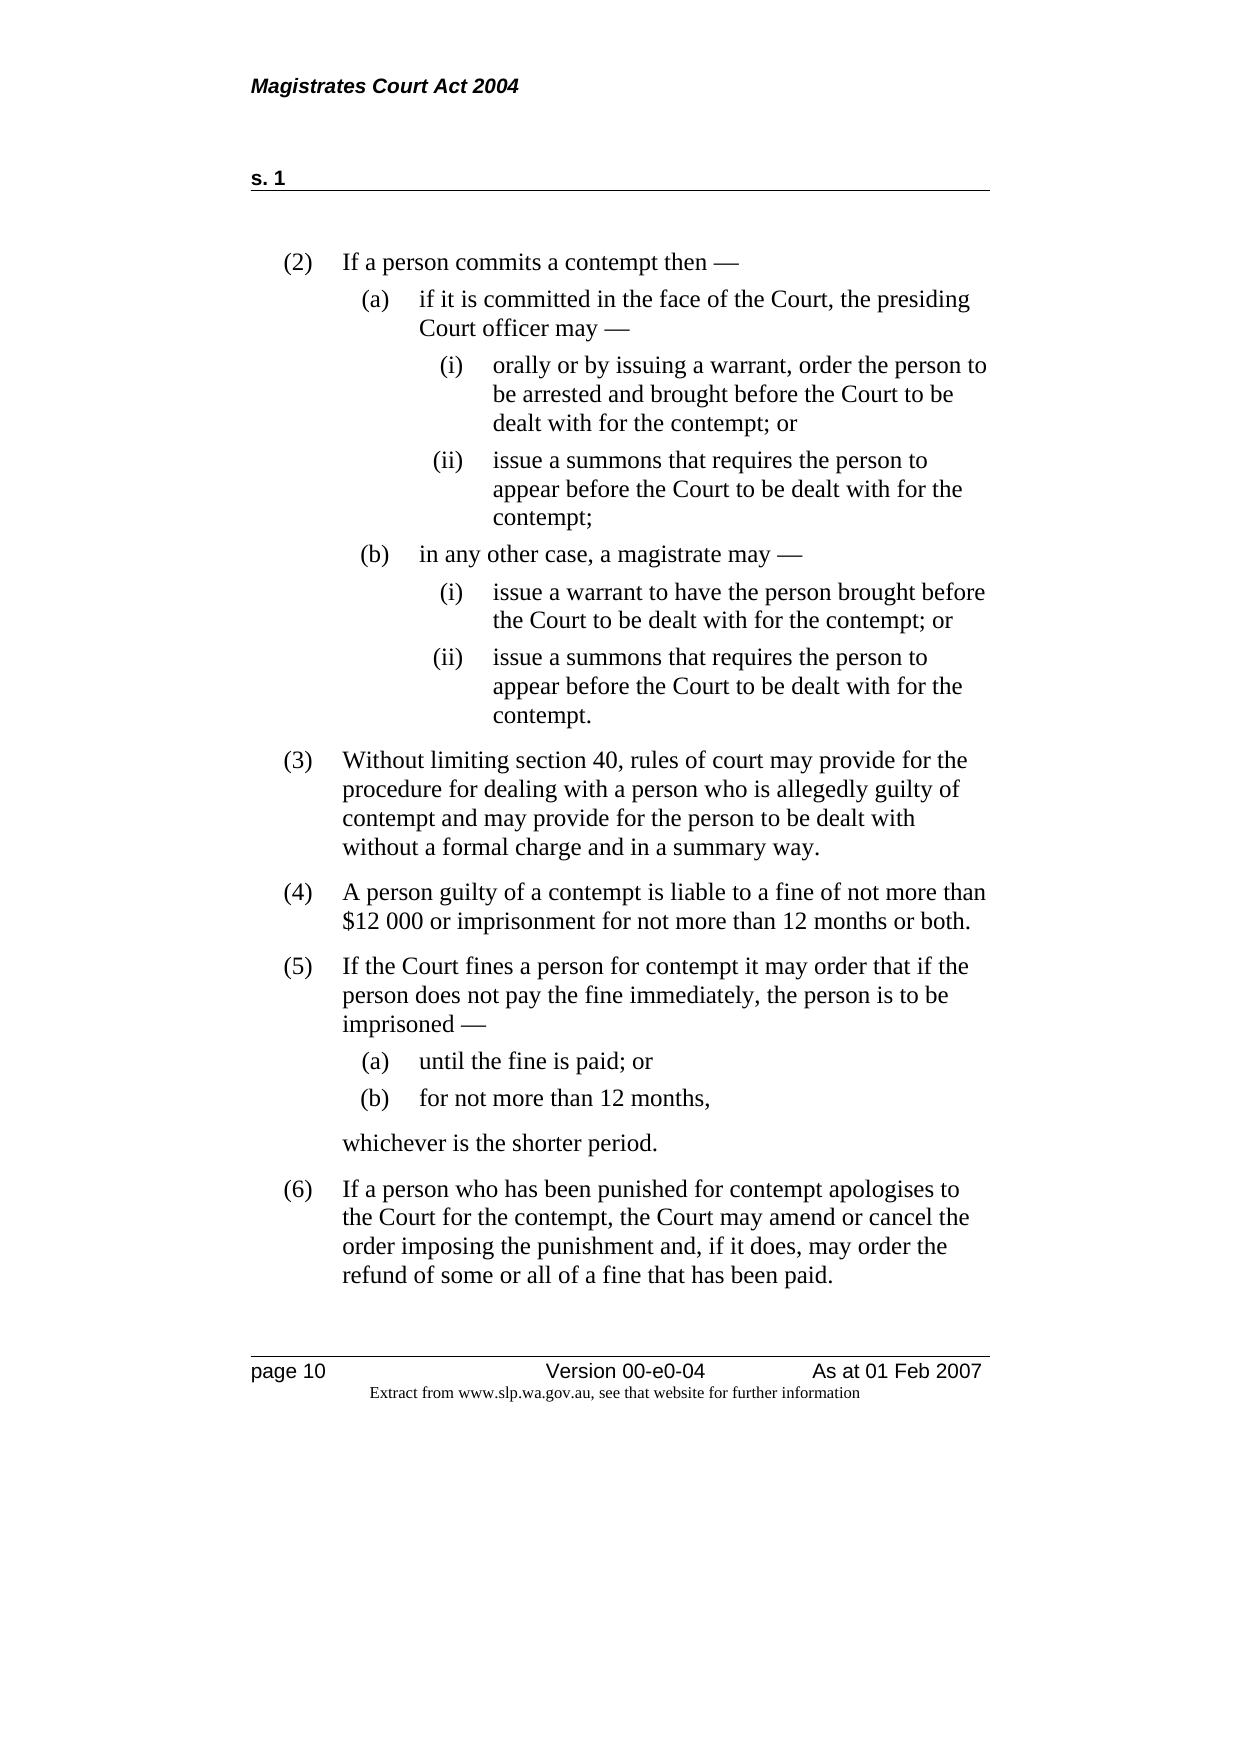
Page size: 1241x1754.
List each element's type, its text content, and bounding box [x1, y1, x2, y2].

text (i) issue a warrant to have the person brought before the Court to be dealt with for the contempt; or [251, 577, 990, 634]
text (ii) issue a summons that requires the person to appear before the Court to be dealt with for the contempt; [251, 445, 990, 531]
text (a) until the fine is paid; or [251, 1046, 990, 1074]
text (2) If a person commits a contempt then — [251, 247, 990, 276]
text (a) if it is committed in the face of the Court, the presiding Court officer may — [251, 284, 990, 342]
text (4) A person guilty of a contempt is liable to a fine of not more than $12 000 or imprisonment for not more than 12 months or both. [251, 877, 990, 934]
text (6) If a person who has been punished for contempt apologises to the Court for the contempt, the Court may amend or cancel the order imposing the punishment and, if it does, may order the refund of some or all of a fine that has been paid. [251, 1174, 990, 1289]
text (3) Without limiting section 40, rules of court may provide for the procedure for dealing with a person who is allegedly guilty of contempt and may provide for the person to be dealt with without a formal charge and in a summary way. [251, 745, 990, 860]
text (b) in any other case, a magistrate may — [251, 539, 990, 568]
text (ii) issue a summons that requires the person to appear before the Court to be dealt with for the contempt. [251, 642, 990, 729]
text whichever is the shorter period. [251, 1128, 990, 1157]
text (b) for not more than 12 months, [251, 1083, 990, 1112]
text (5) If the Court fines a person for contempt it may order that if the person does not pay the fine immediately, the person is to be imprisoned — [251, 951, 990, 1037]
text (i) orally or by issuing a warrant, order the person to be arrested and brought before the Court to be dealt with for the contempt; or [251, 350, 990, 437]
